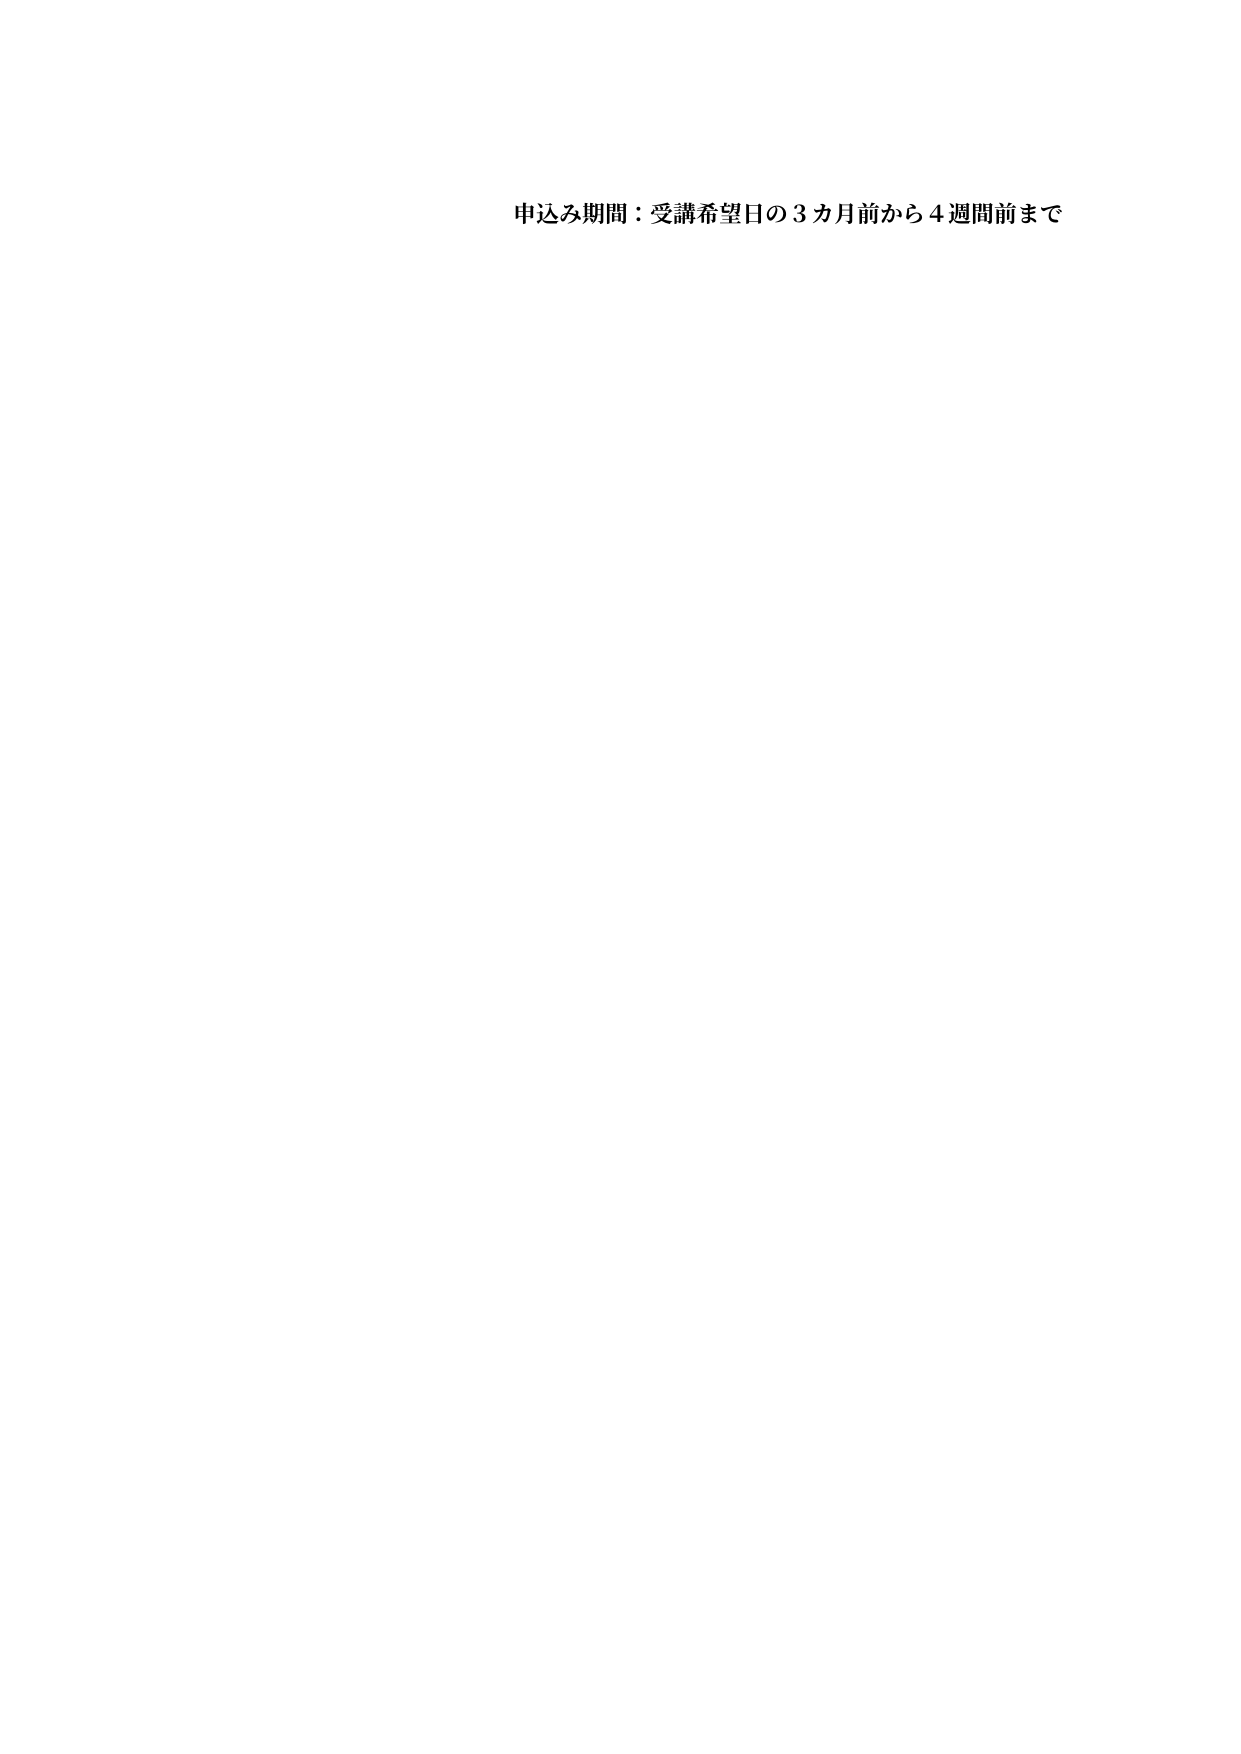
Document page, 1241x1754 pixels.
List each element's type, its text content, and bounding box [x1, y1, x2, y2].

text 申込み期間：受講希望日の３カ月前から４週間前まで [159, 195, 1063, 231]
